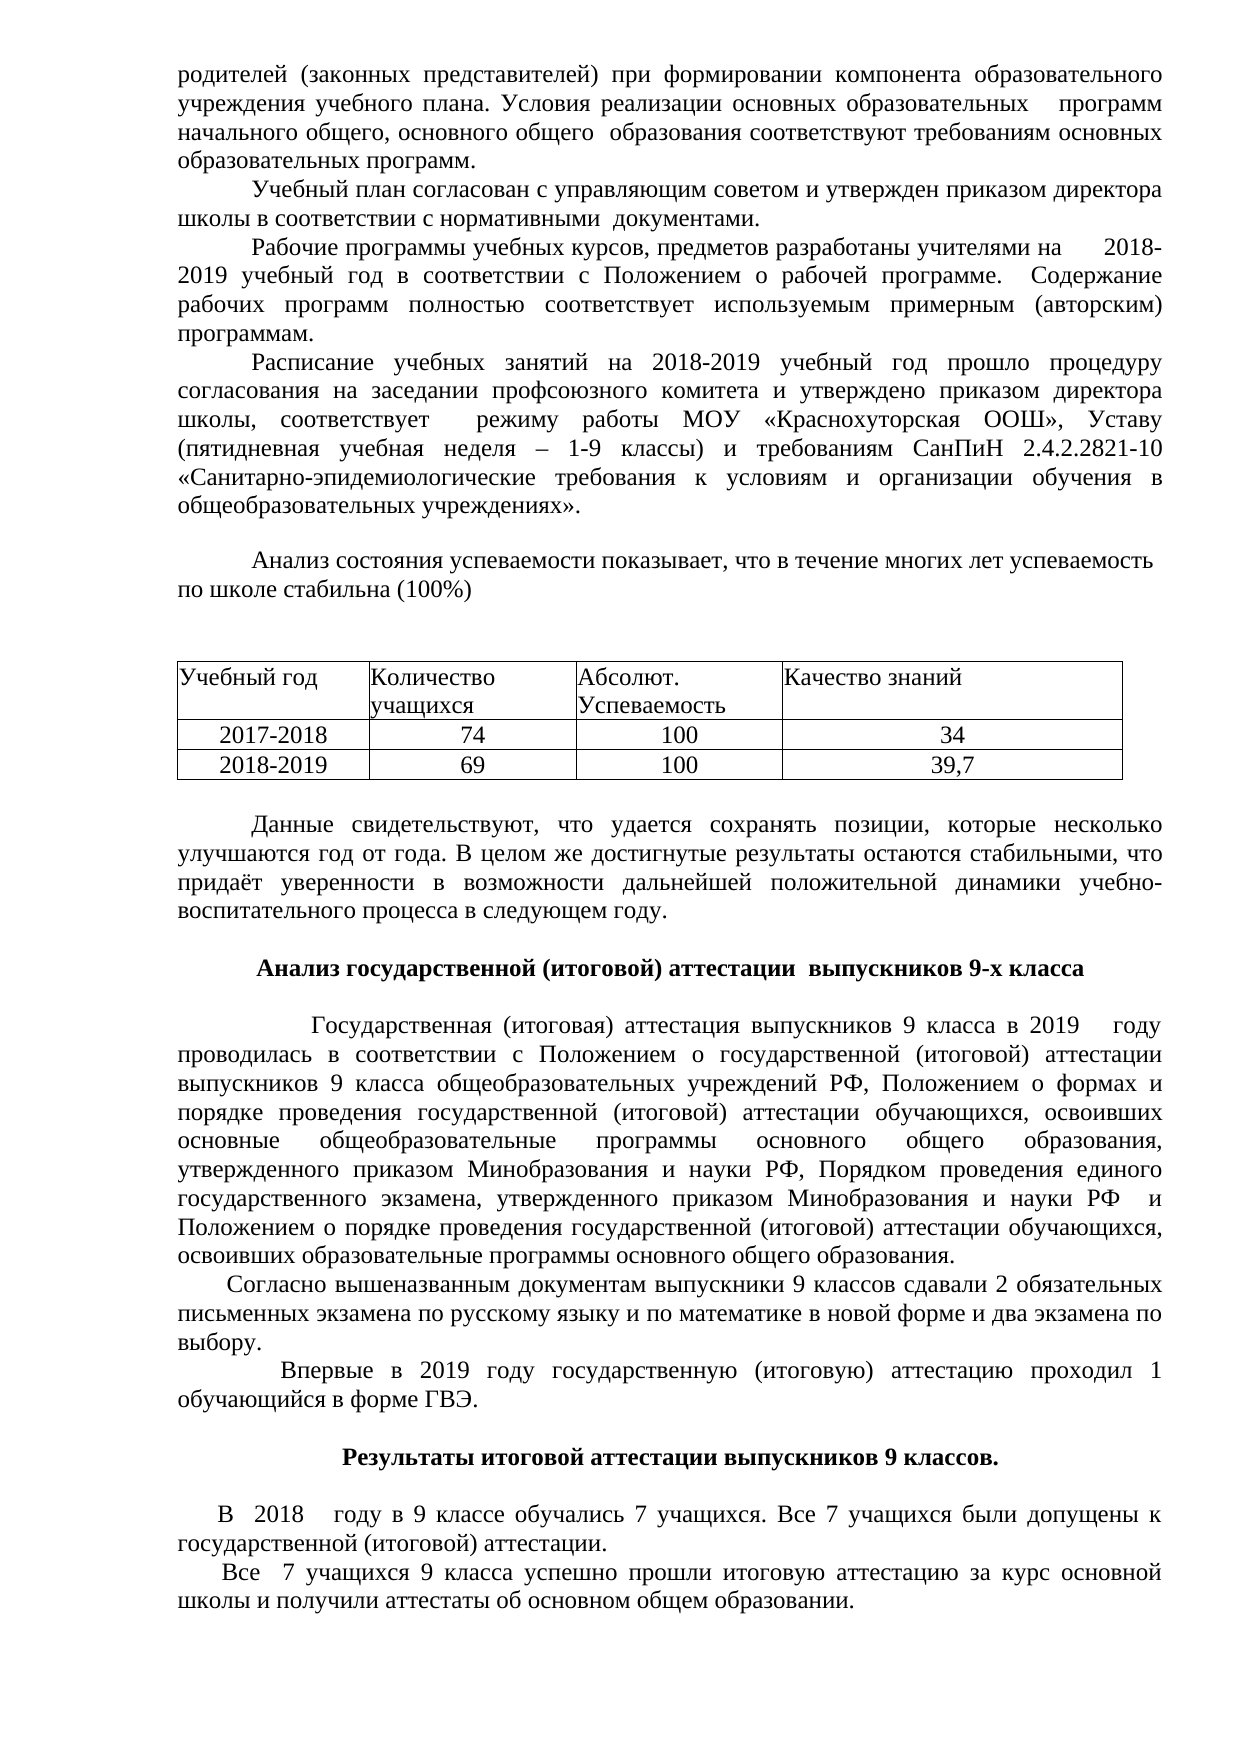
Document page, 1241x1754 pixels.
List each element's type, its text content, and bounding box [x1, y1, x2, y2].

text Все 7 учащихся 9 класса успешно прошли итоговую аттестацию за курс основной школы и получили аттестаты об основном общем образовании. [177, 1557, 1163, 1614]
table_cell 100 [577, 750, 782, 779]
text Рабочие программы учебных курсов, предметов разработаны учителями на 2018-2019 учебный год в соответствии с Положением о рабочей программе. Содержание рабочих программ полностью соответствует используемым примерным (авторским) программам. [177, 232, 1163, 347]
text Анализ состояния успеваемости показывает, что в течение многих лет успеваемость по школе стабильна (100%) [177, 545, 1163, 603]
text Государственная (итоговая) аттестация выпускников 9 класса в 2019 году проводилась в соответствии с Положением о государственной (итоговой) аттестации выпускников 9 класса общеобразовательных учреждений РФ, Положением о формах и порядке проведения государственной (итоговой) аттестации обучающихся, освоивших основные общеобразовательные программы основного общего образования, утвержденного приказом Минобразования и науки РФ, Порядком проведения единого государственного экзамена, утвержденного приказом Минобразования и науки РФ и Положением о порядке проведения государственной (итоговой) аттестации обучающихся, освоивших образовательные программы основного общего образования. [177, 1010, 1163, 1269]
text Результаты итоговой аттестации выпускников 9 классов. [177, 1442, 1163, 1470]
table_cell 69 [370, 750, 576, 779]
text Анализ государственной (итоговой) аттестации выпускников 9-х класса [177, 953, 1163, 982]
text Данные свидетельствуют, что удается сохранять позиции, которые несколько улучшаются год от года. В целом же достигнутые результаты остаются стабильными, что придаёт уверенности в возможности дальнейшей положительной динамики учебно-воспитательного процесса в следующем году. [177, 809, 1163, 924]
table_header Количество учащихся [370, 662, 576, 719]
table_cell 2018-2019 [178, 750, 369, 779]
table_cell 2017-2018 [178, 720, 369, 749]
table_header Учебный год [178, 662, 369, 719]
text Согласно вышеназванным документам выпускники 9 классов сдавали 2 обязательных письменных экзамена по русскому языку и по математике в новой форме и два экзамена по выбору. [177, 1269, 1163, 1355]
table_cell 34 [783, 720, 1122, 749]
table_cell 74 [370, 720, 576, 749]
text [177, 59, 1163, 174]
table_header Качество знаний [783, 662, 1122, 719]
text В 2018 году в 9 классе обучались 7 учащихся. Все 7 учащихся были допущены к государственной (итоговой) аттестации. [177, 1499, 1163, 1557]
text Расписание учебных занятий на 2018-2019 учебный год прошло процедуру согласования на заседании профсоюзного комитета и утверждено приказом директора школы, соответствует режиму работы МОУ «Краснохуторская ООШ», Уставу (пятидневная учебная неделя – 1-9 классы) и требованиям СанПиН 2.4.2.2821-10 «Санитарно-эпидемиологические требования к условиям и организации обучения в общеобразовательных учреждениях». [177, 347, 1163, 519]
text Учебный план согласован с управляющим советом и утвержден приказом директора школы в соответствии с нормативными документами. [177, 174, 1163, 232]
text Впервые в 2019 году государственную (итоговую) аттестацию проходил 1 обучающийся в форме ГВЭ. [177, 1355, 1163, 1413]
table_cell 100 [577, 720, 782, 749]
table_cell 39,7 [783, 750, 1122, 779]
table_header Абсолют. Успеваемость [577, 662, 782, 719]
